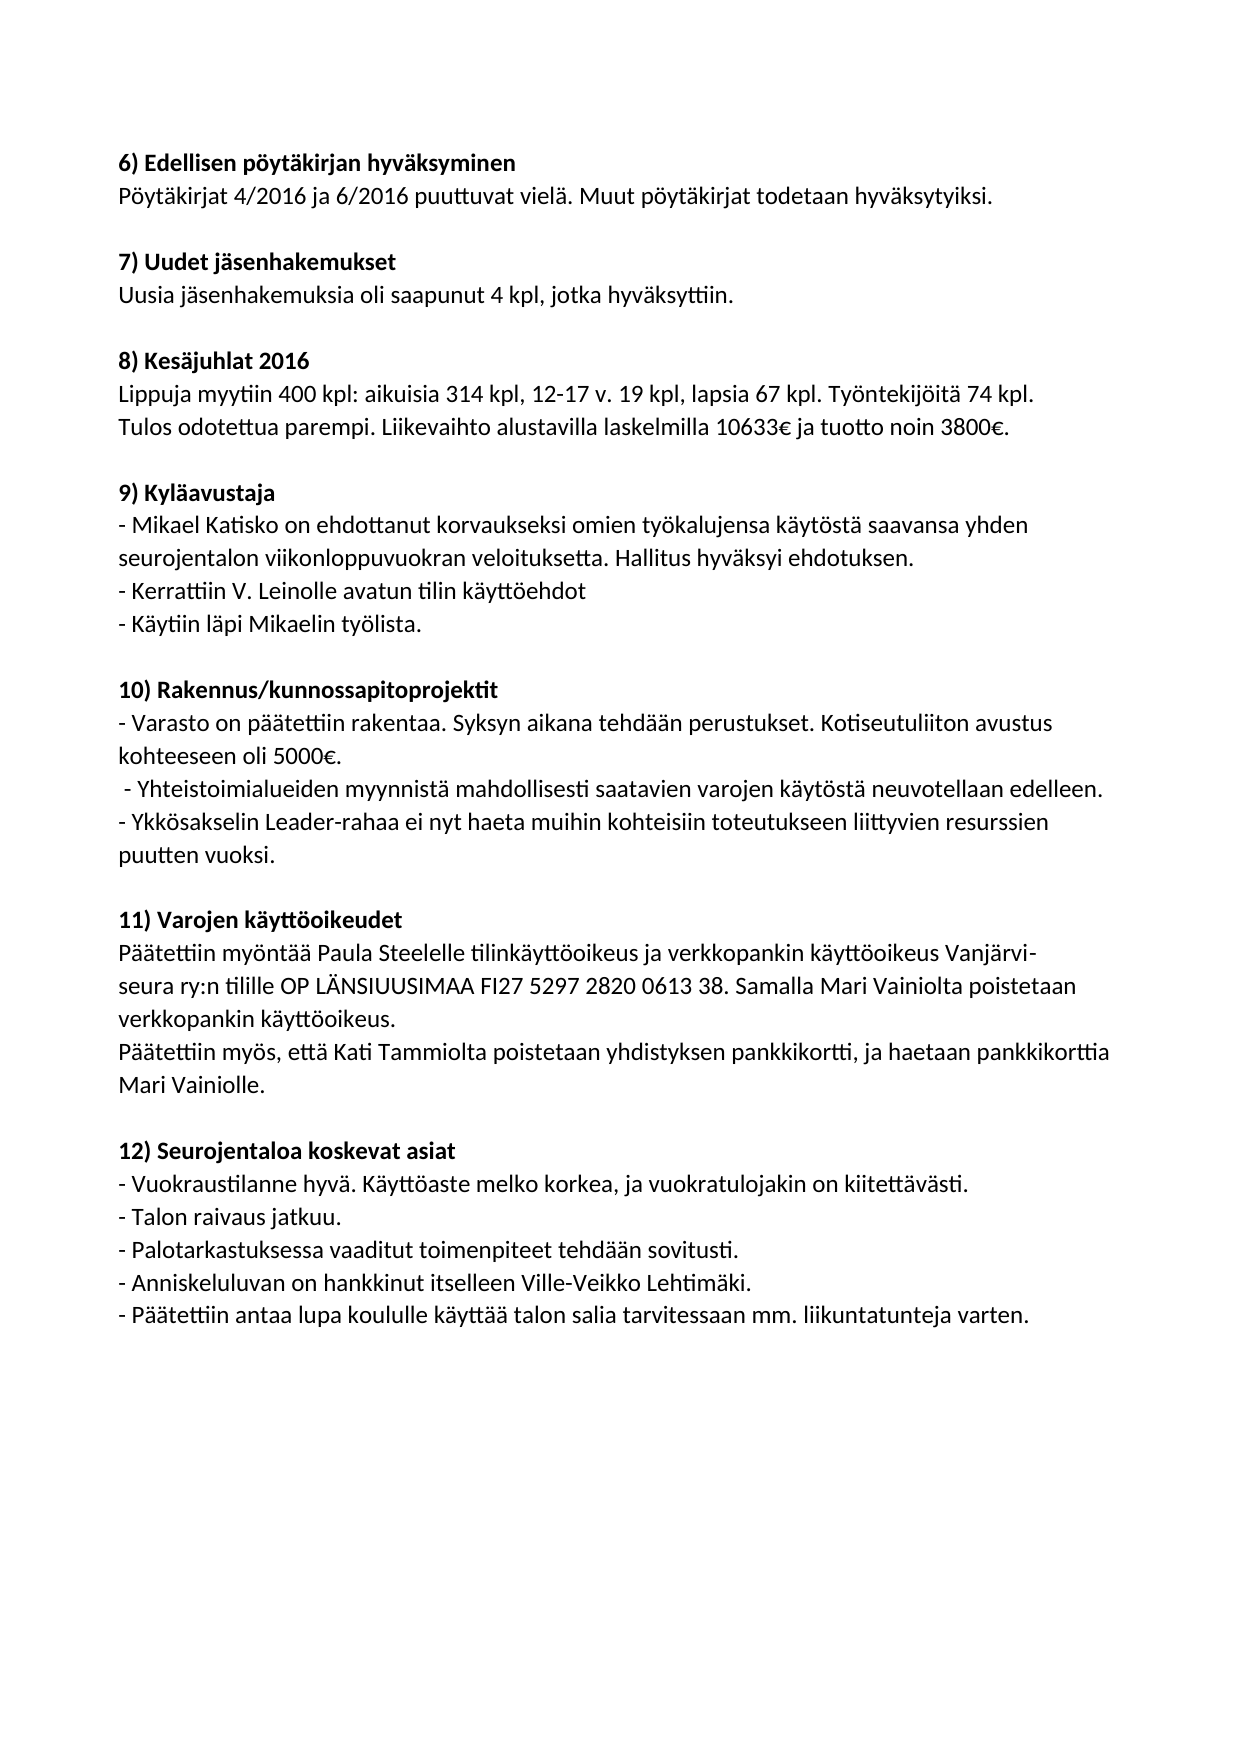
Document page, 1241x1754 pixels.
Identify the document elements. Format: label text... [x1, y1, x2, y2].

text 12) Seurojentaloa koskevat asiat [118, 1135, 1122, 1166]
text - Käytiin läpi Mikaelin työlista. [118, 608, 1122, 639]
text 7) Uudet jäsenhakemukset [118, 246, 1122, 277]
text - Vuokraustilanne hyvä. Käyttöaste melko korkea, ja vuokratulojakin on kiitettävästi. [118, 1168, 1122, 1198]
text - Mikael Katisko on ehdottanut korvaukseksi omien työkalujensa käytöstä saavansa yhden seurojentalon viikonloppuvuokran veloituksetta. Hallitus hyväksyi ehdotuksen. [118, 510, 1122, 573]
text - Ykkösakselin Leader-rahaa ei nyt haeta muihin kohteisiin toteutukseen liittyvien resurssien puutten vuoksi. [118, 806, 1122, 869]
text Päätettiin myöntää Paula Steelelle tilinkäyttöoikeus ja verkkopankin käyttöoikeus Vanjärvi­seura ry:n tilille OP LÄNSI­UUSIMAA FI27 5297 2820 0613 38. Samalla Mari Vainiolta poistetaan verkkopankin käyttöoikeus. [118, 938, 1122, 1034]
text - Anniskeluluvan on hankkinut itselleen Ville-Veikko Lehtimäki. [118, 1267, 1122, 1297]
text 11) Varojen käyttöoikeudet [118, 905, 1122, 935]
text - Palotarkastuksessa vaaditut toimenpiteet tehdään sovitusti. [118, 1234, 1122, 1264]
text 8) Kesäjuhlat 2016 [118, 345, 1122, 376]
text - Talon raivaus jatkuu. [118, 1201, 1122, 1231]
text Lippuja myytiin 400 kpl: aikuisia 314 kpl, 12-17 v. 19 kpl, lapsia 67 kpl. Työntekijöitä 74 kpl. [118, 378, 1122, 408]
text - Yhteistoimialueiden myynnistä mahdollisesti saatavien varojen käytöstä neuvotellaan edelleen. [118, 773, 1122, 803]
text 10) Rakennus/kunnossapitoprojektit [118, 674, 1122, 705]
text Pöytäkirjat 4/2016 ja 6/2016 puuttuvat vielä. Muut pöytäkirjat todetaan hyväksytyiksi. [118, 181, 1122, 211]
text Tulos odotettua parempi. Liikevaihto alustavilla laskelmilla 10633€ ja tuotto noin 3800€. [118, 411, 1122, 441]
text - Kerrattiin V. Leinolle avatun tilin käyttöehdot [118, 576, 1122, 606]
text - Varasto on päätettiin rakentaa. Syksyn aikana tehdään perustukset. Kotiseutuliiton avustus kohteeseen oli 5000€. [118, 707, 1122, 771]
text 6) Edellisen pöytäkirjan hyväksyminen [118, 148, 1122, 178]
text 9) Kyläavustaja [118, 477, 1122, 507]
text - Päätettiin antaa lupa koululle käyttää talon salia tarvitessaan mm. liikuntatunteja varten. [118, 1300, 1122, 1330]
text Päätettiin myös, että Kati Tammiolta poistetaan yhdistyksen pankkikortti, ja haetaan pankkikorttia Mari Vainiolle. [118, 1036, 1122, 1100]
text Uusia jäsenhakemuksia oli saapunut 4 kpl, jotka hyväksyttiin. [118, 279, 1122, 310]
